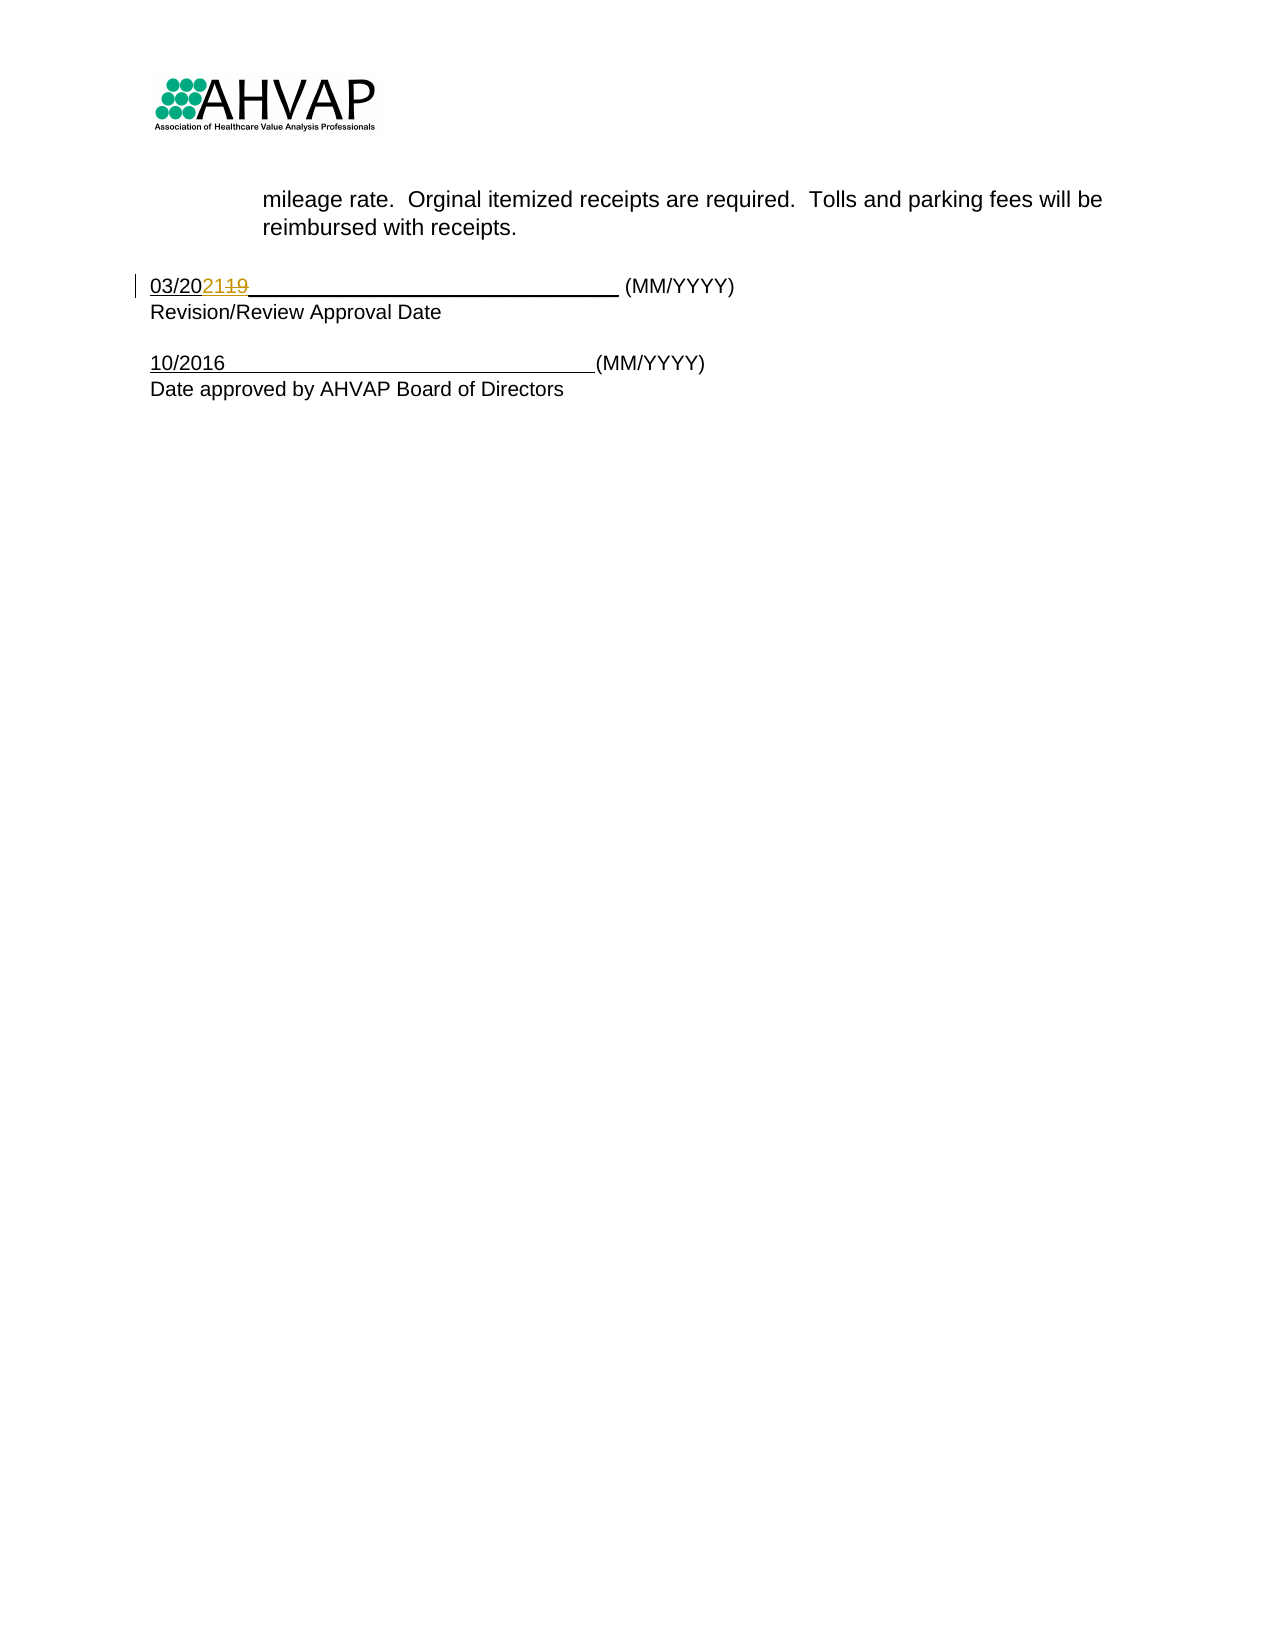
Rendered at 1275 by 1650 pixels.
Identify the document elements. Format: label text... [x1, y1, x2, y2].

text 03/20________________________________ (MM/YYYY) [150, 274, 1125, 298]
text Date approved by AHVAP Board of Directors [150, 377, 1125, 401]
text 10/2016 (MM/YYYY) [150, 351, 1125, 375]
text Revision/Review Approval Date [150, 299, 1125, 323]
picture [150, 75, 382, 136]
